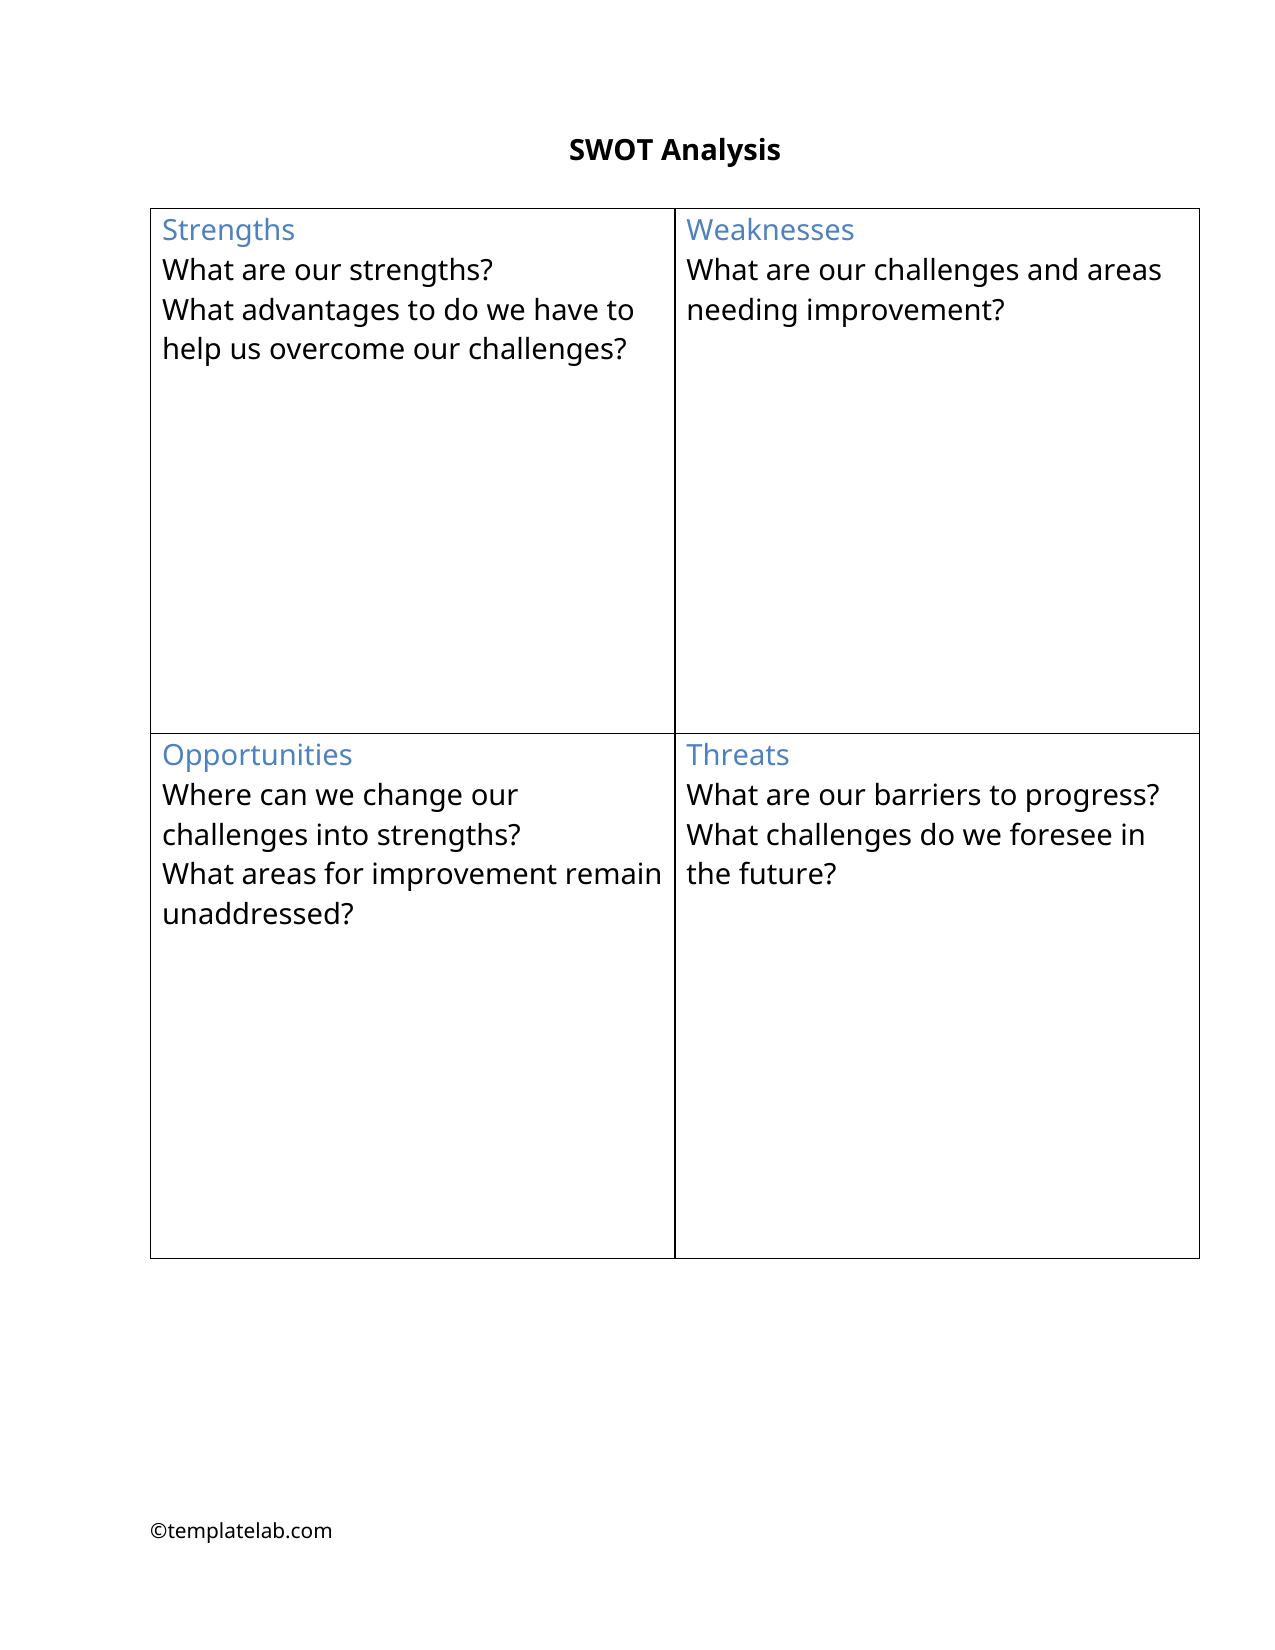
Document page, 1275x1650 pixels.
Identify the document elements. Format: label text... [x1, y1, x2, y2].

table_cell Threats What are our barriers to progress? What challenges do we foresee in the future? [676, 734, 1199, 1258]
text SWOT Analysis [150, 129, 1200, 169]
table_header Weaknesses What are our challenges and areas needing improvement? [676, 209, 1199, 733]
table_cell Opportunities Where can we change our challenges into strengths? What areas for improvement remain unaddressed? [151, 734, 674, 1258]
table_header Strengths What are our strengths? What advantages to do we have to help us overcome our challenges? [151, 209, 674, 733]
